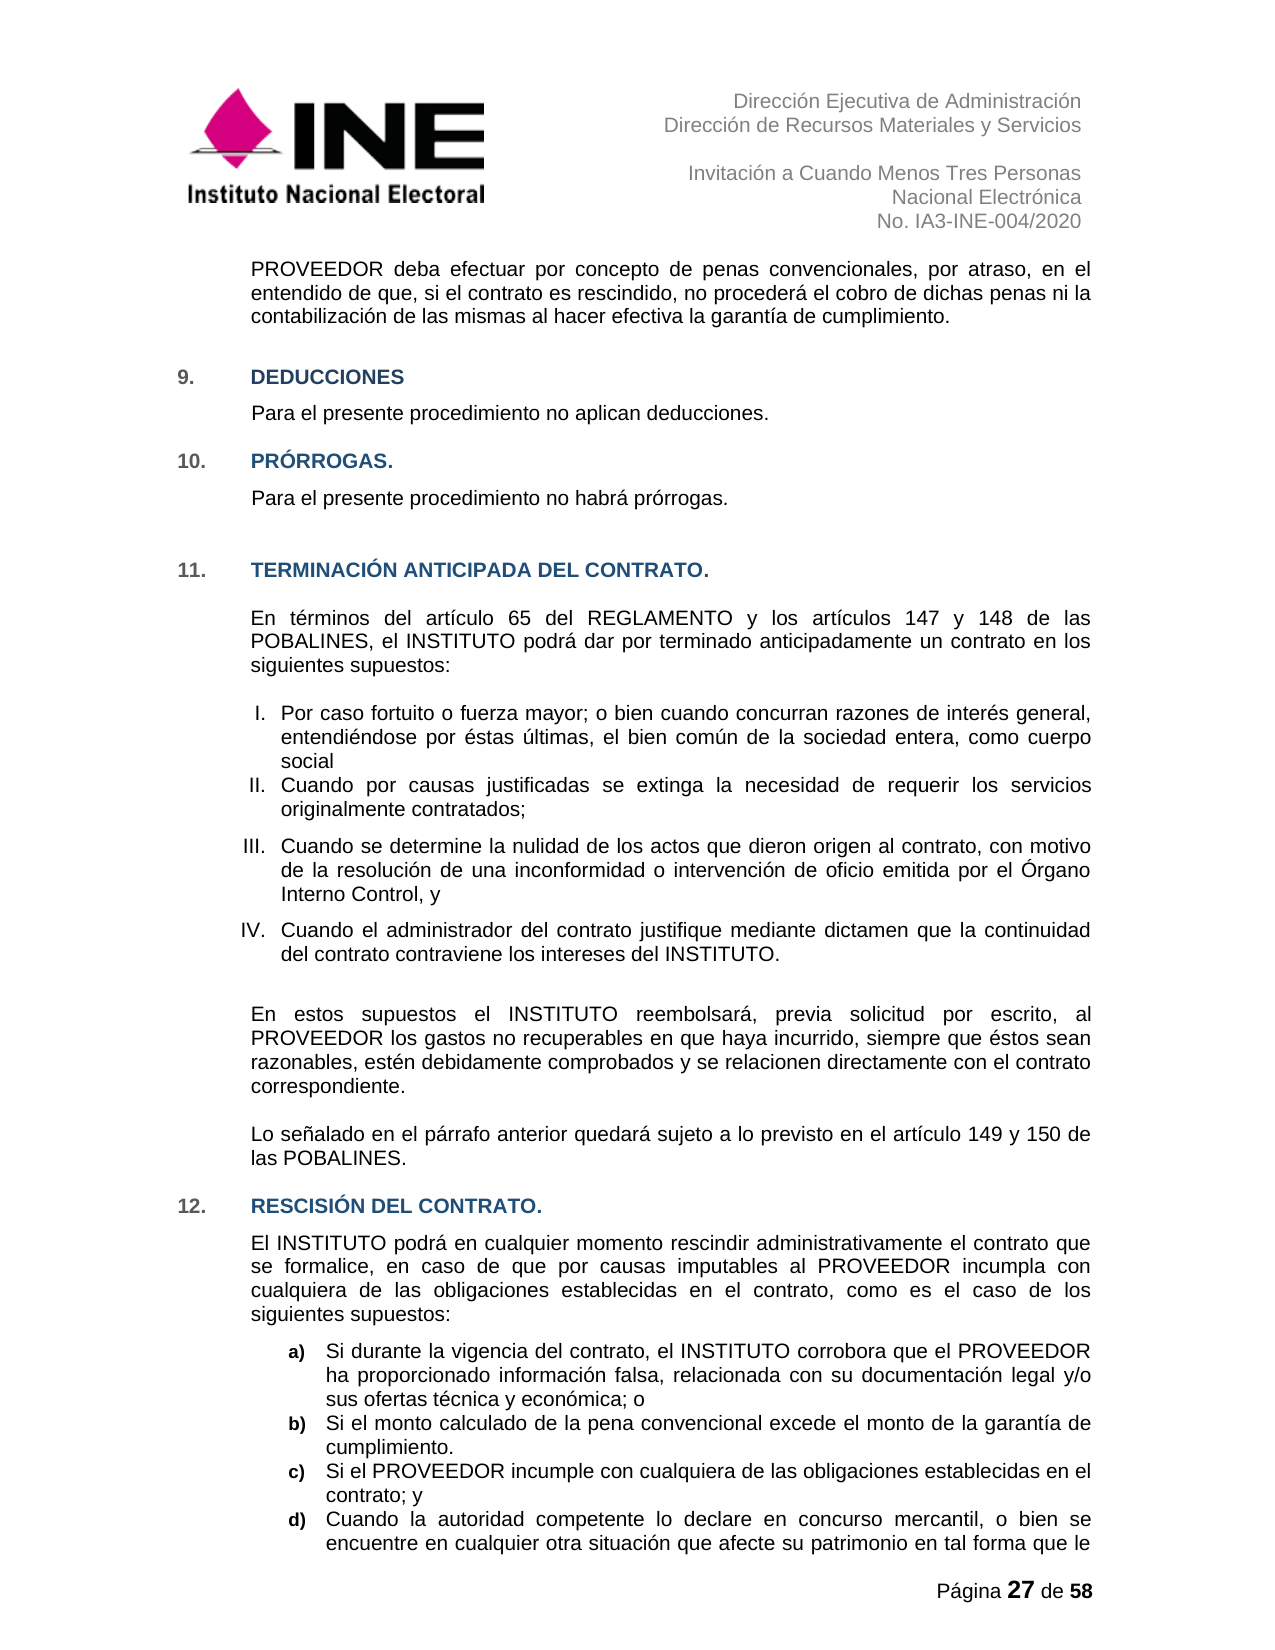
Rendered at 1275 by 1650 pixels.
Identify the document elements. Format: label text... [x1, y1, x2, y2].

subtitle DEDUCCIONES [177, 365, 1092, 389]
text Para el presente procedimiento no habrá prórrogas. [251, 486, 1092, 509]
list Cuando por causas justificadas se extinga la necesidad de requerir los servicios originalmente contratados; [266, 773, 1092, 821]
picture [188, 88, 484, 203]
list Si el monto calculado de la pena convencional excede el monto de la garantía de cumplimiento. [288, 1411, 1092, 1458]
list Cuando el administrador del contrato justifique mediante dictamen que la continuidad del contrato contraviene los intereses del INSTITUTO. [266, 918, 1092, 966]
list Si durante la vigencia del contrato, el INSTITUTO corrobora que el PROVEEDOR ha proporcionado información falsa, relacionada con su documentación legal y/o sus ofertas técnica y económica; o [288, 1339, 1092, 1411]
text En estos supuestos el INSTITUTO reembolsará, previa solicitud por escrito, al PROVEEDOR los gastos no recuperables en que haya incurrido, siempre que éstos sean razonables, estén debidamente comprobados y se relacionen directamente con el contrato correspondiente. [251, 1002, 1092, 1098]
subtitle RESCISIÓN DEL CONTRATO. [177, 1194, 1092, 1218]
list Por caso fortuito o fuerza mayor; o bien cuando concurran razones de interés general, entendiéndose por éstas últimas, el bien común de la sociedad entera, como cuerpo social [266, 701, 1092, 773]
text Lo señalado en el párrafo anterior quedará sujeto a lo previsto en el artículo 149 y 150 de las POBALINES. [251, 1122, 1092, 1170]
text Para el presente procedimiento no aplican deducciones. [251, 401, 1092, 425]
text El INSTITUTO podrá en cualquier momento rescindir administrativamente el contrato que se formalice, en caso de que por causas imputables al PROVEEDOR incumpla con cualquiera de las obligaciones establecidas en el contrato, como es el caso de los siguientes supuestos: [251, 1230, 1092, 1326]
subtitle PRÓRROGAS. [177, 449, 1092, 473]
subtitle TERMINACIÓN ANTICIPADA DEL CONTRATO. [177, 557, 1092, 581]
list Cuando se determine la nulidad de los actos que dieron origen al contrato, con motivo de la resolución de una inconformidad o intervención de oficio emitida por el Órgano Interno Control, y [266, 833, 1092, 905]
list Si el PROVEEDOR incumple con cualquiera de las obligaciones establecidas en el contrato; y [288, 1458, 1092, 1506]
text En términos del artículo 65 del REGLAMENTO y los artículos 147 y 148 de las POBALINES, el INSTITUTO podrá dar por terminado anticipadamente un contrato en los siguientes supuestos: [250, 605, 1092, 677]
